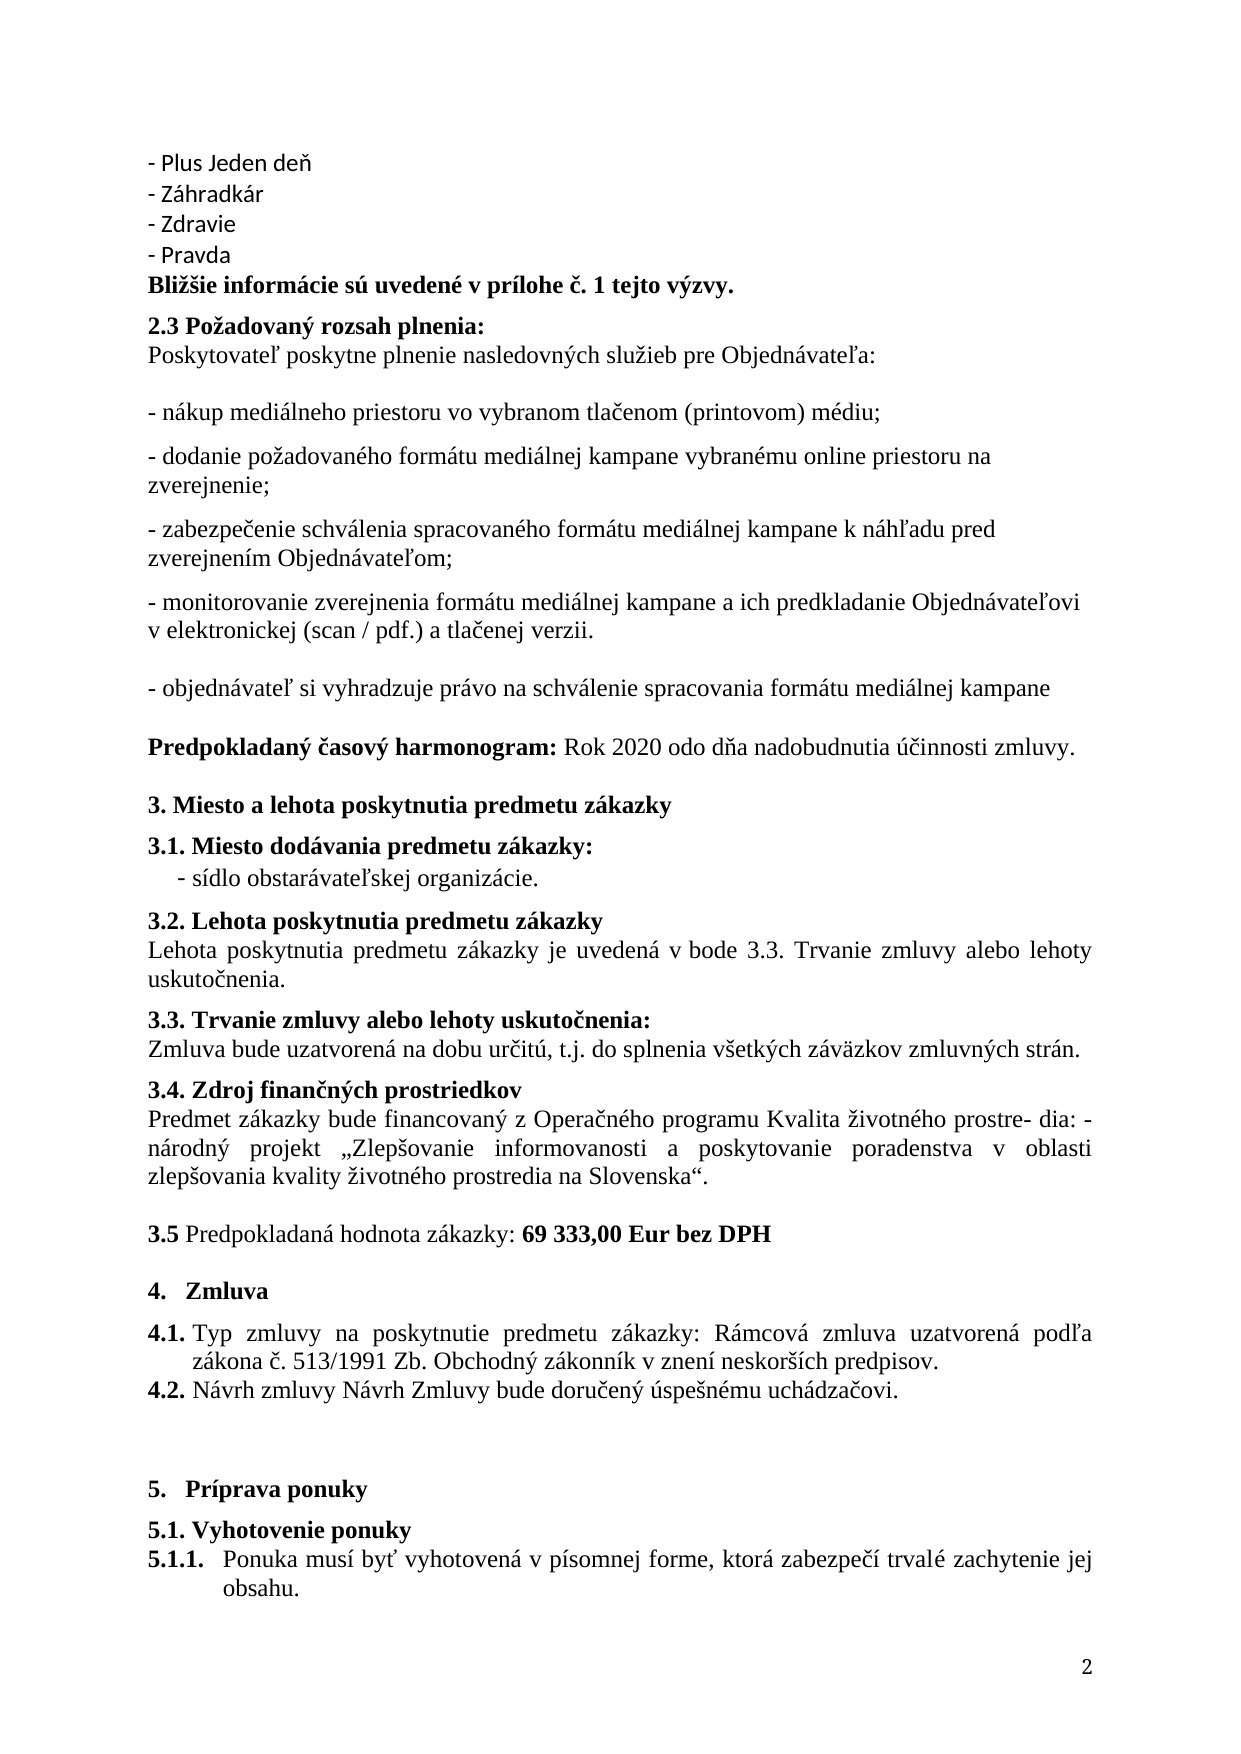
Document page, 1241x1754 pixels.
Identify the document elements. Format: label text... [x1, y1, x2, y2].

text - dodanie požadovaného formátu mediálnej kampane vybranému online priestoru na zverejnenie; [148, 441, 1093, 499]
text - monitorovanie zverejnenia formátu mediálnej kampane a ich predkladanie Objednávateľovi v elektronickej (scan / pdf.) a tlačenej verzii. [148, 587, 1093, 644]
text 3.3. Trvanie zmluvy alebo lehoty uskutočnenia: [148, 1005, 1093, 1034]
text 3.4. Zdroj finančných prostriedkov [148, 1075, 1093, 1104]
text Zmluva bude uzatvorená na dobu určitú, t.j. do splnenia všetkých záväzkov zmluvných strán. [148, 1034, 1093, 1063]
list Typ zmluvy na poskytnutie predmetu zákazky: Rámcová zmluva uzatvorená podľa zákona č. 513/1991 Zb. Obchodný zákonník v znení neskorších predpisov. [148, 1318, 1093, 1375]
text - Pravda [148, 239, 1093, 270]
text 3.1. Miesto dodávania predmetu zákazky: [148, 831, 1093, 860]
text - Záhradkár [148, 178, 1093, 209]
text Lehota poskytnutia predmetu zákazky je uvedená v bode 3.3. Trvanie zmluvy alebo lehoty uskutočnenia. [148, 935, 1093, 993]
list Návrh zmluvy Návrh Zmluvy bude doručený úspešnému uchádzačovi. [148, 1388, 1093, 1416]
list Zmluva [148, 1276, 1093, 1305]
text - nákup mediálneho priestoru vo vybranom tlačenom (printovom) médiu; [148, 397, 1093, 426]
text Poskytovateľ poskytne plnenie nasledovných služieb pre Objednávateľa: [148, 340, 1093, 368]
text 3. Miesto a lehota poskytnutia predmetu zákazky [148, 790, 1093, 819]
text Predmet zákazky bude financovaný z Operačného programu Kvalita životného prostre- dia: - národný projekt „Zlepšovanie informovanosti a poskytovanie poradenstva v oblasti zlepšovania kvality životného prostredia na Slovenska“. [148, 1104, 1093, 1190]
text Bližšie informácie sú uvedené v prílohe č. 1 tejto výzvy. [148, 270, 1093, 298]
text 3.2. Lehota poskytnutia predmetu zákazky [148, 906, 1093, 935]
text - zabezpečenie schválenia spracovaného formátu mediálnej kampane k náhľadu pred zverejnením Objednávateľom; [148, 514, 1093, 572]
text 3.5 Predpokladaná hodnota zákazky: 69 333,00 Eur bez DPH [148, 1219, 1093, 1248]
list sídlo obstarávateľskej organizácie. [177, 860, 1093, 894]
text Predpokladaný časový harmonogram: Rok 2020 odo dňa nadobudnutia účinnosti zmluvy. [148, 732, 1093, 761]
text - Zdravie [148, 209, 1093, 239]
text 2.3 Požadovaný rozsah plnenia: [148, 311, 1093, 340]
list Vyhotovenie ponuky [148, 1528, 1093, 1556]
text - objednávateľ si vyhradzuje právo na schválenie spracovania formátu mediálnej kampane [148, 673, 1093, 702]
text - Plus Jeden deň [148, 148, 1093, 178]
list Príprava ponuky [148, 1486, 1093, 1515]
